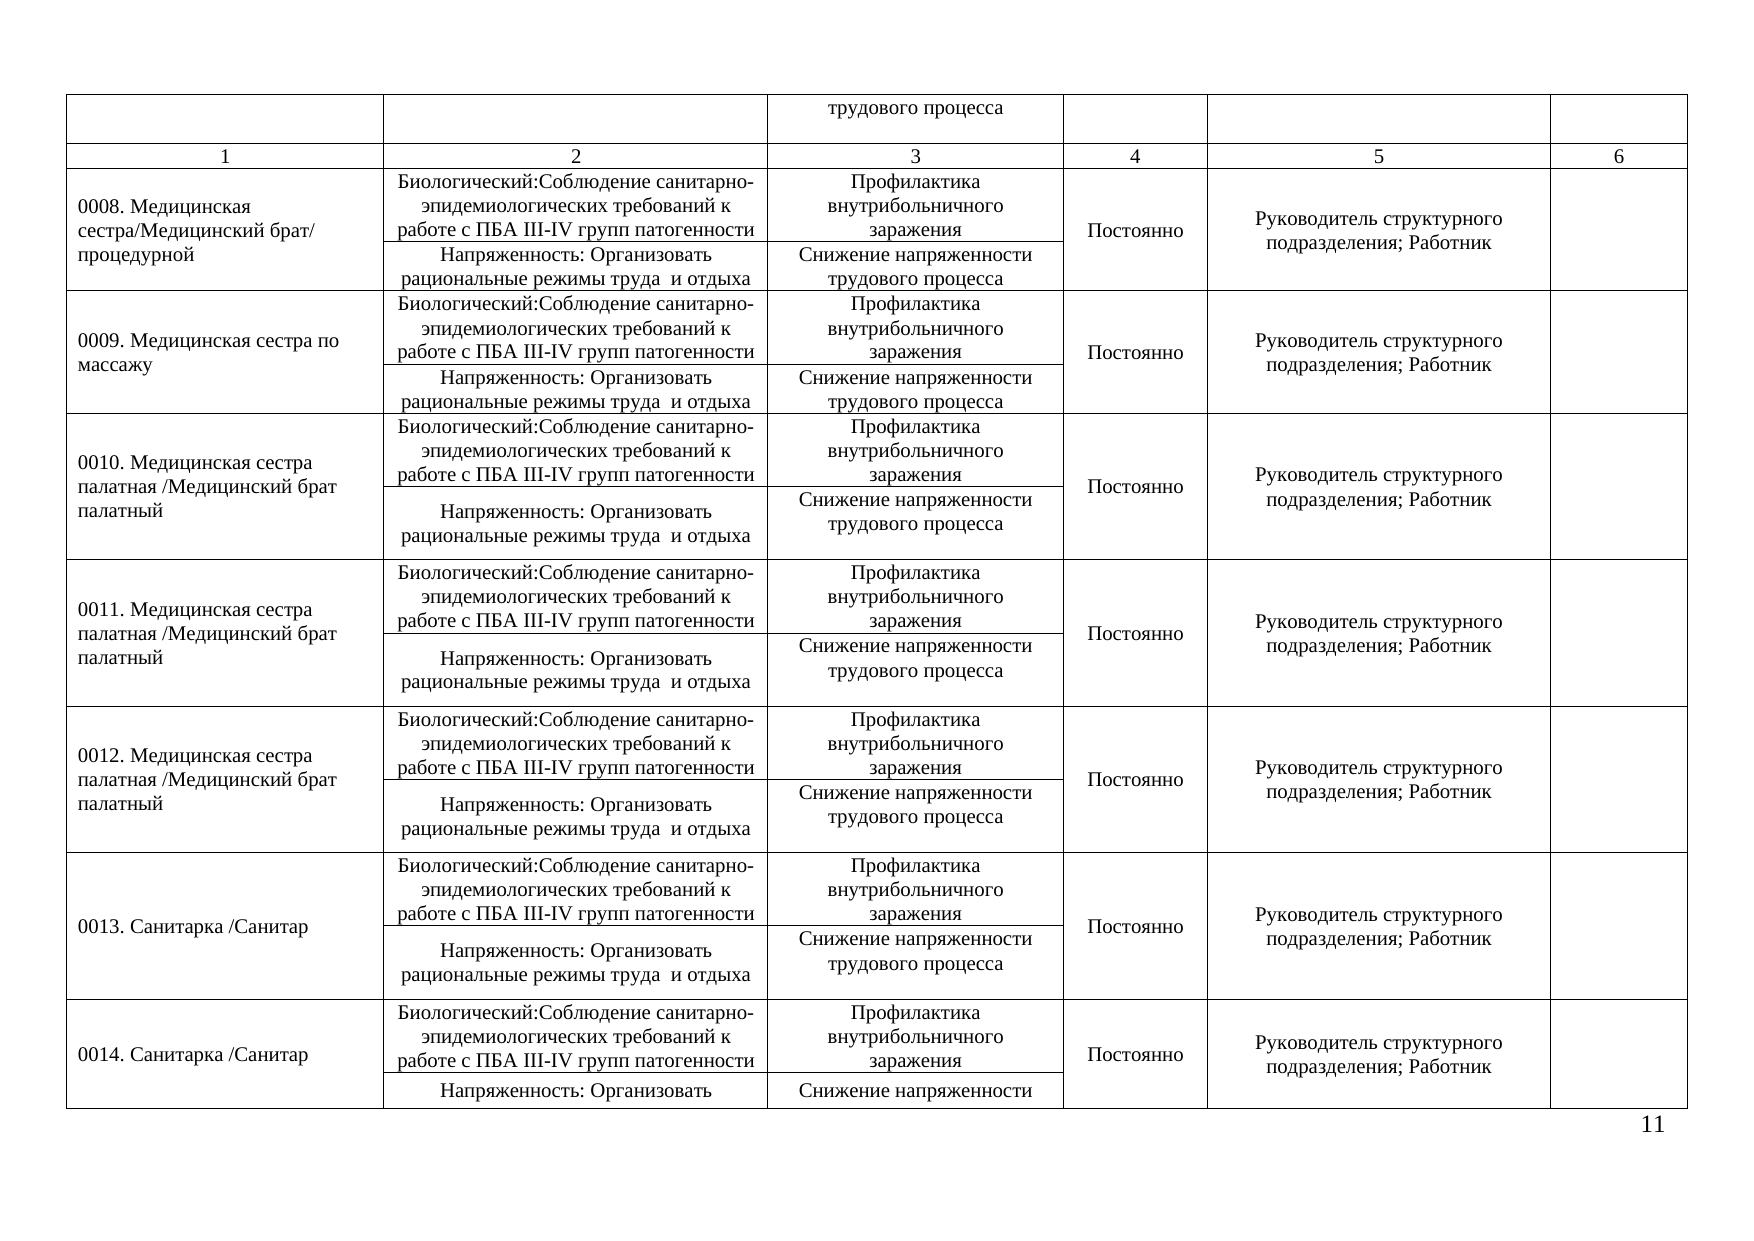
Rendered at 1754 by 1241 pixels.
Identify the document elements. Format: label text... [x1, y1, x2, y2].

table_cell Постоянно [1064, 414, 1207, 559]
table_cell Профилактика внутрибольничного заражения [768, 853, 1063, 925]
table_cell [1208, 169, 1550, 290]
table_cell 4 [1064, 144, 1207, 168]
table_cell Напряженность: Организовать рациональные режимы труда и отдыха [384, 634, 767, 706]
table_cell Снижение напряженности трудового процесса [768, 365, 1063, 413]
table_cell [384, 169, 767, 241]
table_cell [1208, 1000, 1550, 1108]
table_cell 6 [1551, 144, 1687, 168]
table_cell 1 [67, 144, 383, 168]
table_cell Снижение напряженности трудового процесса [768, 242, 1063, 290]
table_cell [1551, 560, 1687, 706]
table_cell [768, 1000, 1063, 1072]
table_cell Постоянно [1064, 560, 1207, 706]
table_cell Биологический:Соблюдение санитарно-эпидемиологических требований к работе с ПБА III-IV групп патогенности [384, 707, 767, 779]
table_cell 0010. Медицинская сестра палатная /Медицинский брат палатный [67, 414, 383, 559]
table_cell Снижение напряженности трудового процесса [768, 926, 1063, 998]
table_cell Напряженность: Организовать рациональные режимы труда и отдыха [384, 242, 767, 290]
table_cell Руководитель структурного подразделения; Работник [1208, 291, 1550, 413]
table_cell [1551, 291, 1687, 413]
table_cell Напряженность: Организовать рациональные режимы труда и отдыха [384, 780, 767, 852]
table_cell Профилактика внутрибольничного заражения [768, 707, 1063, 779]
table_cell Биологический:Соблюдение санитарно-эпидемиологических требований к работе с ПБА III-IV групп патогенности [384, 853, 767, 925]
table_cell 3 [768, 144, 1063, 168]
table_cell [1551, 707, 1687, 852]
table_cell Руководитель структурного подразделения; Работник [1208, 414, 1550, 559]
table_cell Напряженность: Организовать рациональные режимы труда и отдыха [384, 926, 767, 998]
table_cell 5 [1208, 144, 1550, 168]
table_cell 0008. Медицинская сестра/Медицинский брат/ процедурной [67, 169, 383, 290]
table_cell Руководитель структурного подразделения; Работник [1208, 707, 1550, 852]
table_cell 0011. Медицинская сестра палатная /Медицинский брат палатный [67, 560, 383, 706]
table_cell 0009. Медицинская сестра по массажу [67, 291, 383, 413]
table_cell Биологический:Соблюдение санитарно-эпидемиологических требований к работе с ПБА III-IV групп патогенности [384, 291, 767, 363]
table_cell Постоянно [1064, 853, 1207, 998]
table_cell Биологический:Соблюдение санитарно-эпидемиологических требований к работе с ПБА III-IV групп патогенности [384, 414, 767, 486]
table_cell Постоянно [1064, 1000, 1207, 1108]
table_cell 0014. Санитарка /Санитар [67, 1000, 383, 1108]
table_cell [768, 169, 1063, 241]
table_cell Напряженность: Организовать рациональные режимы труда и отдыха [384, 487, 767, 559]
table_cell 0013. Санитарка /Санитар [67, 853, 383, 998]
table_cell [1551, 853, 1687, 998]
table_cell Постоянно [1064, 169, 1207, 290]
table_cell Руководитель структурного подразделения; Работник [1208, 853, 1550, 998]
table_cell Постоянно [1064, 707, 1207, 852]
table_cell Снижение напряженности трудового процесса [768, 780, 1063, 852]
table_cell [384, 95, 767, 143]
table_cell Биологический:Соблюдение санитарно-эпидемиологических требований к работе с ПБА III-IV групп патогенности [384, 560, 767, 632]
table_cell Снижение напряженности трудового процесса [768, 634, 1063, 706]
table_cell Руководитель структурного подразделения; Работник [1208, 560, 1550, 706]
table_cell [384, 1073, 767, 1108]
table_cell Профилактика внутрибольничного заражения [768, 291, 1063, 363]
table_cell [768, 95, 1063, 143]
table_cell Напряженность: Организовать рациональные режимы труда и отдыха [384, 365, 767, 413]
table_cell Постоянно [1064, 291, 1207, 413]
table_cell Профилактика внутрибольничного заражения [768, 560, 1063, 632]
table_cell [1551, 414, 1687, 559]
table_cell Профилактика внутрибольничного заражения [768, 414, 1063, 486]
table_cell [384, 1000, 767, 1072]
table_cell [1551, 169, 1687, 290]
table_cell Снижение напряженности трудового процесса [768, 487, 1063, 559]
table_cell [1551, 1000, 1687, 1108]
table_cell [768, 1073, 1063, 1108]
table_cell 0012. Медицинская сестра палатная /Медицинский брат палатный [67, 707, 383, 852]
table_cell 2 [384, 144, 767, 168]
